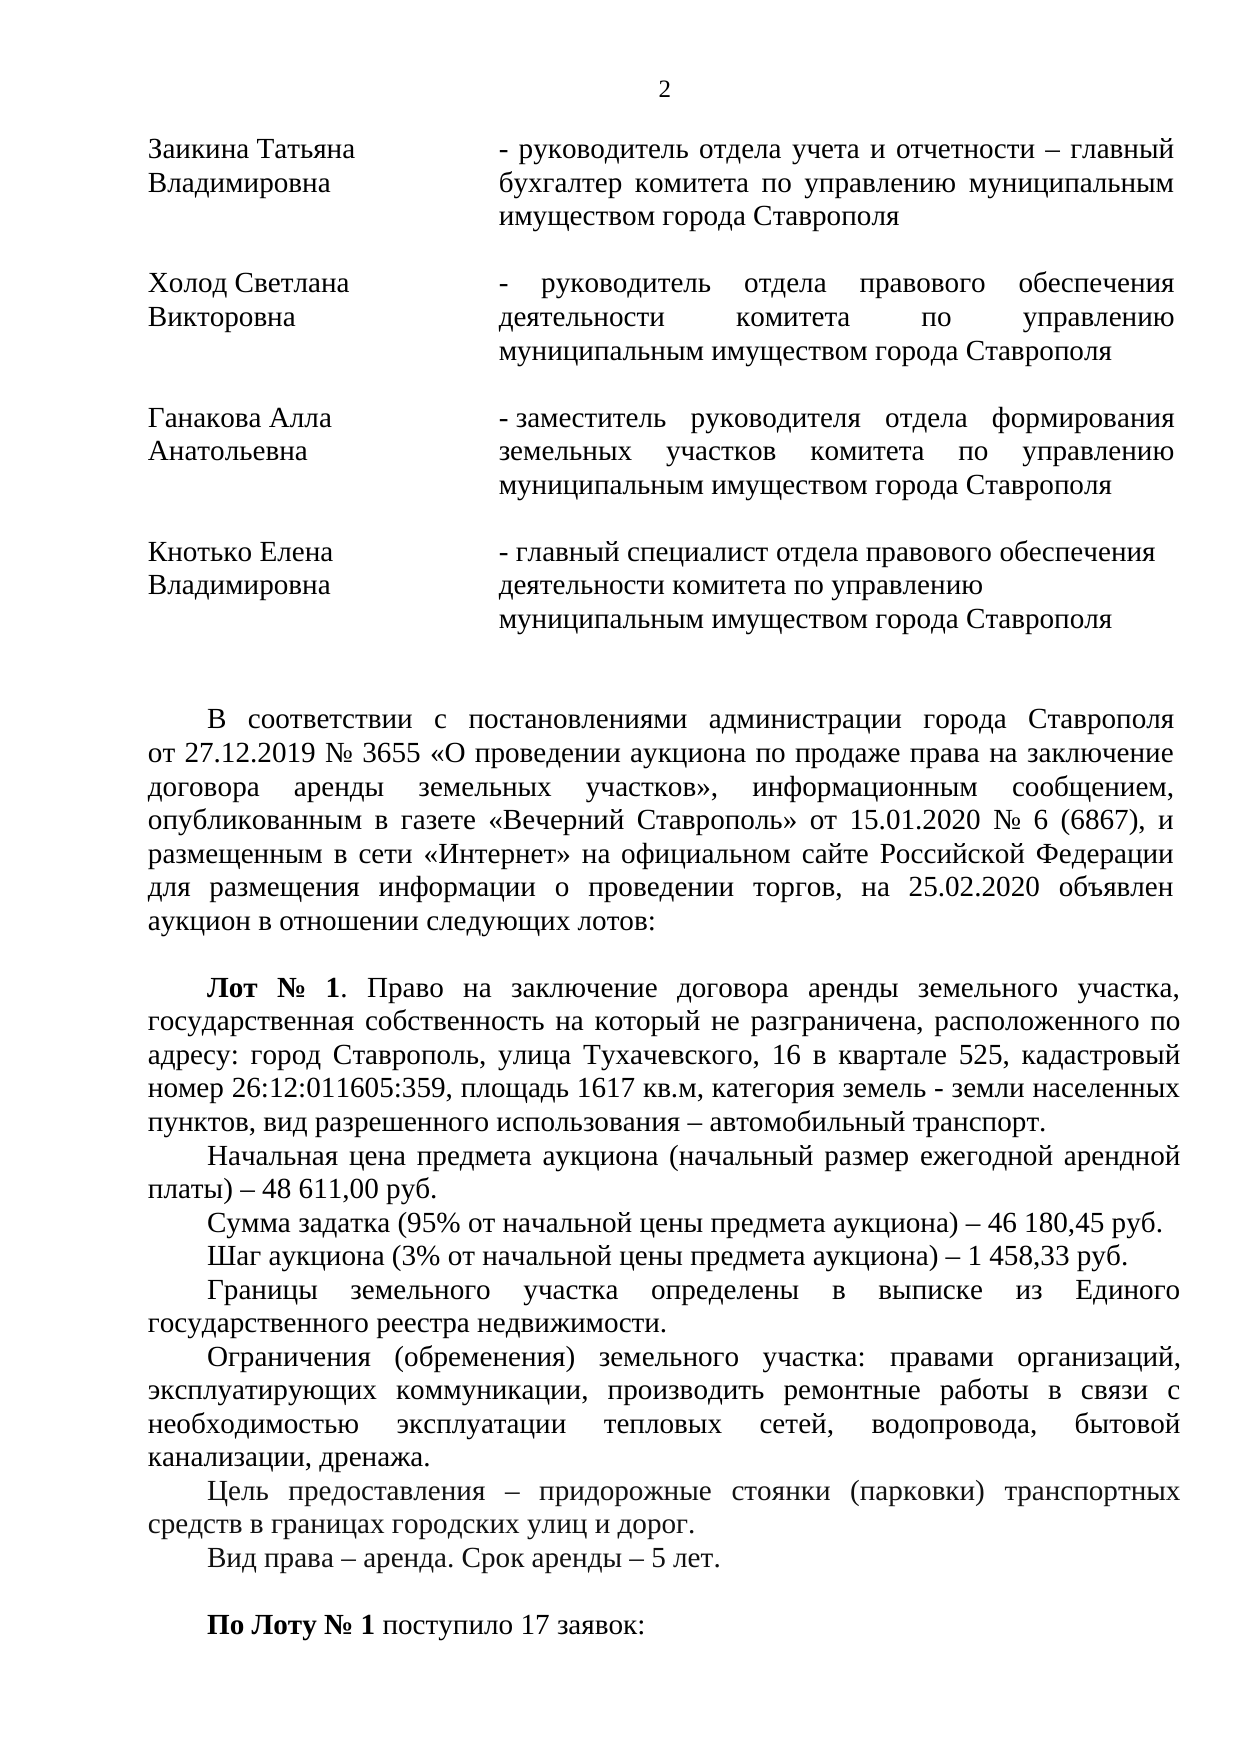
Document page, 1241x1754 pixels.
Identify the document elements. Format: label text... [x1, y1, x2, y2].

table_cell - заместитель руководителя отдела формирования земельных участков комитета по управлению муниципальным имуществом города Ставрополя [487, 400, 1192, 500]
text В соответствии с постановлениями администрации города Ставрополя от 27.12.2019 № 3655 «О проведении аукциона по продаже права на заключение договора аренды земельных участков», информационным сообщением, опубликованным в газете «Вечерний Ставрополь» от 15.01.2020 № 6 (6867), и размещенным в сети «Интернет» на официальном сайте Российской Федерации для размещения информации о проведении торгов, на 25.02.2020 объявлен аукцион в отношении следующих лотов: [148, 702, 1175, 936]
table_cell Заикина Татьяна Владимировна [136, 131, 487, 266]
text Сумма задатка (95% от начальной цены предмета аукциона) – 46 180,45 руб. [148, 1205, 1181, 1238]
table_header - главный специалист отдела правового обеспечения деятельности комитета по управлению муниципальным имуществом города Ставрополя [487, 534, 1192, 668]
table_cell - руководитель отдела учета и отчетности – главный бухгалтер комитета по управлению муниципальным имуществом города Ставрополя [487, 131, 1192, 266]
text Шаг аукциона (3% от начальной цены предмета аукциона) – 1 458,33 руб. [148, 1238, 1181, 1272]
text Начальная цена предмета аукциона (начальный размер ежегодной арендной платы) – 48 611,00 руб. [148, 1138, 1181, 1205]
text Ограничения (обременения) земельного участка: правами организаций, эксплуатирующих коммуникации, производить ремонтные работы в связи с необходимостью эксплуатации тепловых сетей, водопровода, бытовой канализации, дренажа. [148, 1339, 1181, 1473]
text Вид права – аренда. Срок аренды – 5 лет. [148, 1540, 1181, 1574]
text По Лоту № 1 поступило 17 заявок: [148, 1607, 1175, 1641]
text Лот № 1. Право на заключение договора аренды земельного участка, государственная собственность на который не разграничена, расположенного по адресу: город Ставрополь, улица Тухачевского, 16 в квартале 525, кадастровый номер 26:12:011605:359, площадь 1617 кв.м, категория земель - земли населенных пунктов, вид разрешенного использования – автомобильный транспорт. [148, 970, 1181, 1138]
table_cell Холод Светлана Викторовна [136, 266, 487, 400]
table_cell Ганакова Алла Анатольевна [136, 400, 487, 500]
text Цель предоставления – придорожные стоянки (парковки) транспортных средств в границах городских улиц и дорог. [148, 1473, 1181, 1540]
table_header Кнотько Елена Владимировна [136, 534, 487, 668]
table_cell - руководитель отдела правового обеспечения деятельности комитета по управлению муниципальным имуществом города Ставрополя [487, 266, 1192, 400]
text Границы земельного участка определены в выписке из Единого государственного реестра недвижимости. [148, 1272, 1181, 1339]
